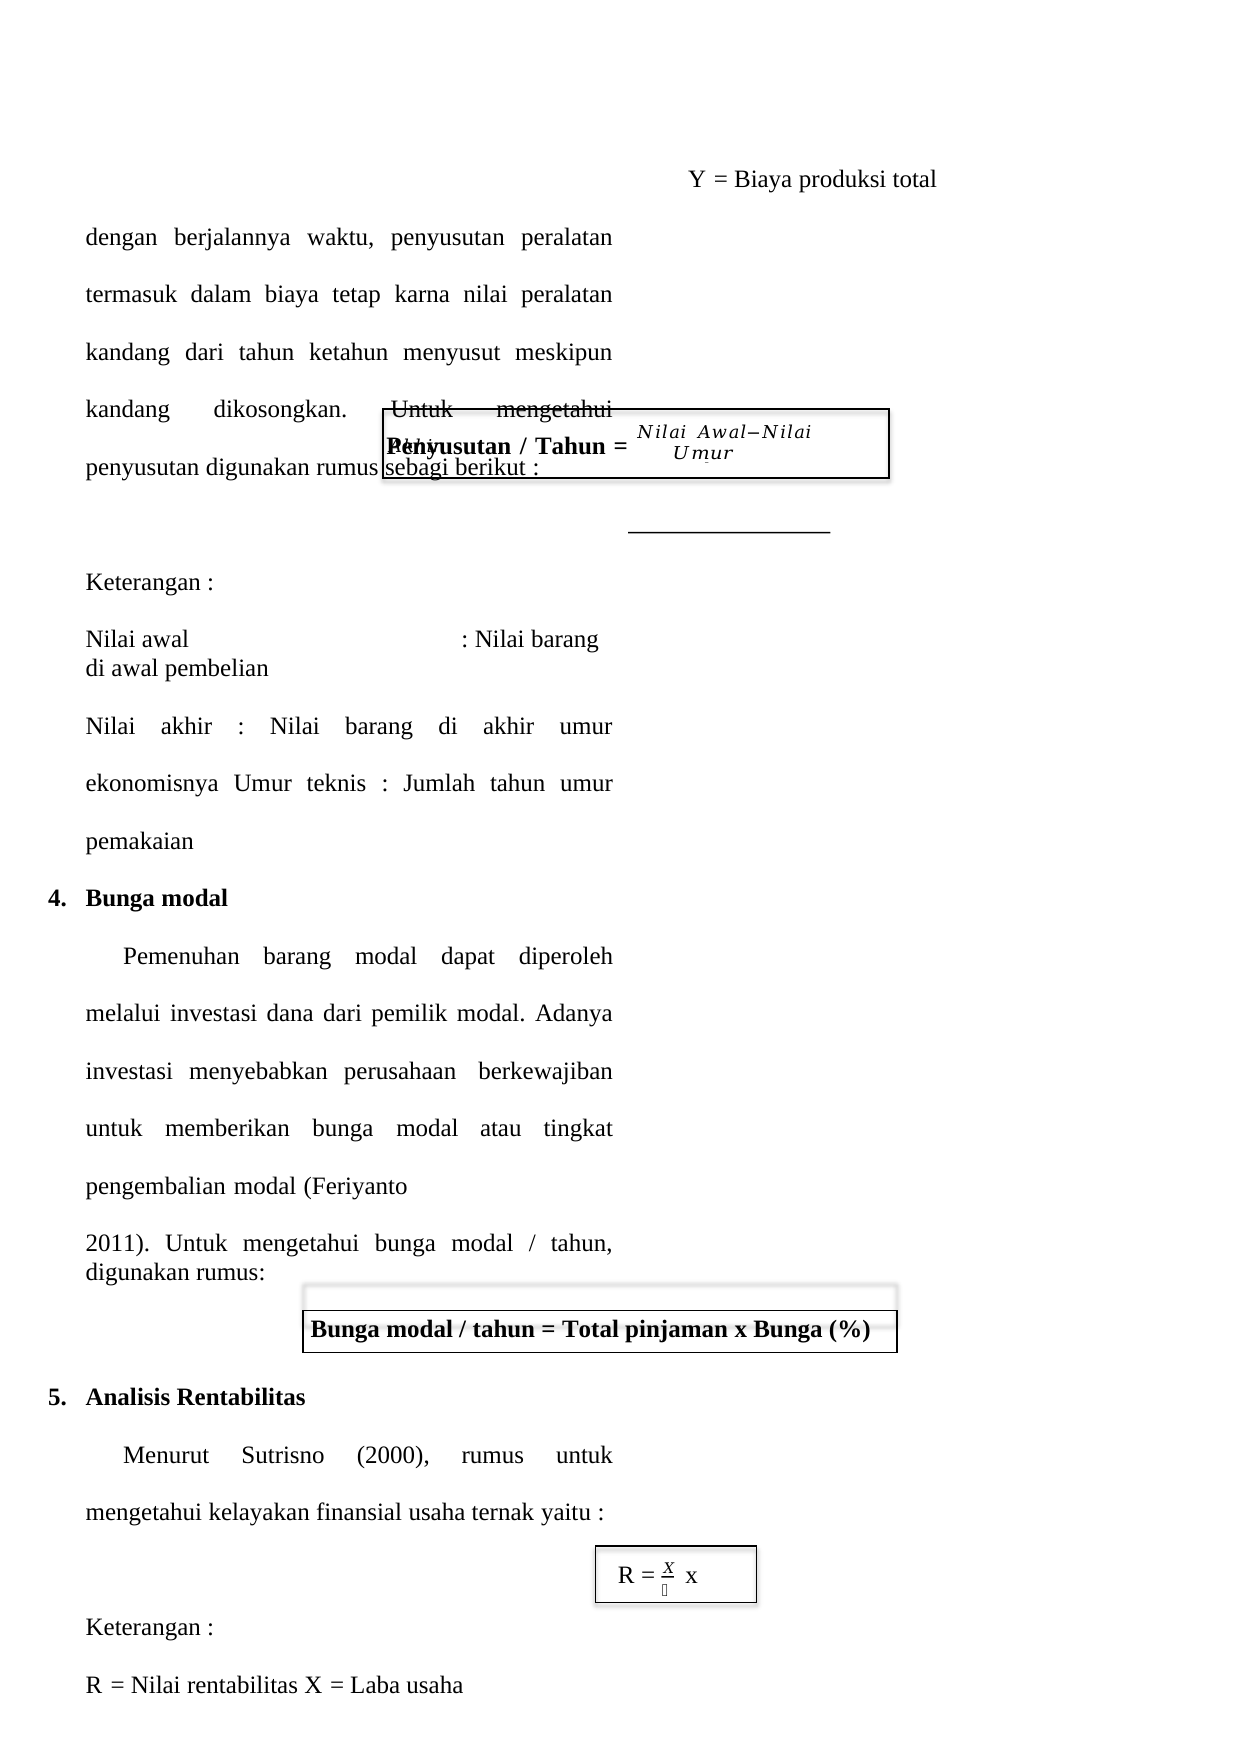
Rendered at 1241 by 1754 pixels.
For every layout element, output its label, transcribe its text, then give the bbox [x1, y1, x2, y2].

text Keterangan : [85, 567, 613, 596]
picture [374, 404, 898, 490]
subtitle Analisis Rentabilitas [48, 1382, 613, 1411]
text 2011). Untuk mengetahui bunga modal / tahun, digunakan rumus: [85, 1228, 613, 1286]
text Nilai awal : Nilai barang di awal pembelian [85, 624, 613, 682]
text Pemenuhan barang modal dapat diperoleh melalui investasi dana dari pemilik modal. Adanya investasi menyebabkan perusahaan berkewajiban untuk memberikan bunga modal atau tingkat pengembalian modal (Feriyanto [85, 941, 613, 1199]
subtitle Bunga modal [48, 883, 613, 912]
text Keterangan : [85, 1612, 613, 1641]
text dengan berjalannya waktu, penyusutan peralatan termasuk dalam biaya tetap karna nilai peralatan kandang dari tahun ketahun menyusut meskipun kandang dikosongkan. Untuk mengetahui penyusutan digunakan rumus sebagi berikut : [85, 222, 613, 481]
text Menurut Sutrisno (2000), rumus untuk mengetahui kelayakan finansial usaha ternak yaitu : [85, 1440, 613, 1526]
picture [586, 1541, 765, 1614]
text Y = Biaya produksi total [688, 164, 1215, 193]
text R = Nilai rentabilitas X = Laba usaha [85, 1670, 613, 1698]
picture [304, 1311, 896, 1335]
text Nilai akhir : Nilai barang di akhir umur ekonomisnya Umur teknis : Jumlah tahun umur pemakaian [85, 711, 613, 854]
picture [295, 1276, 905, 1335]
